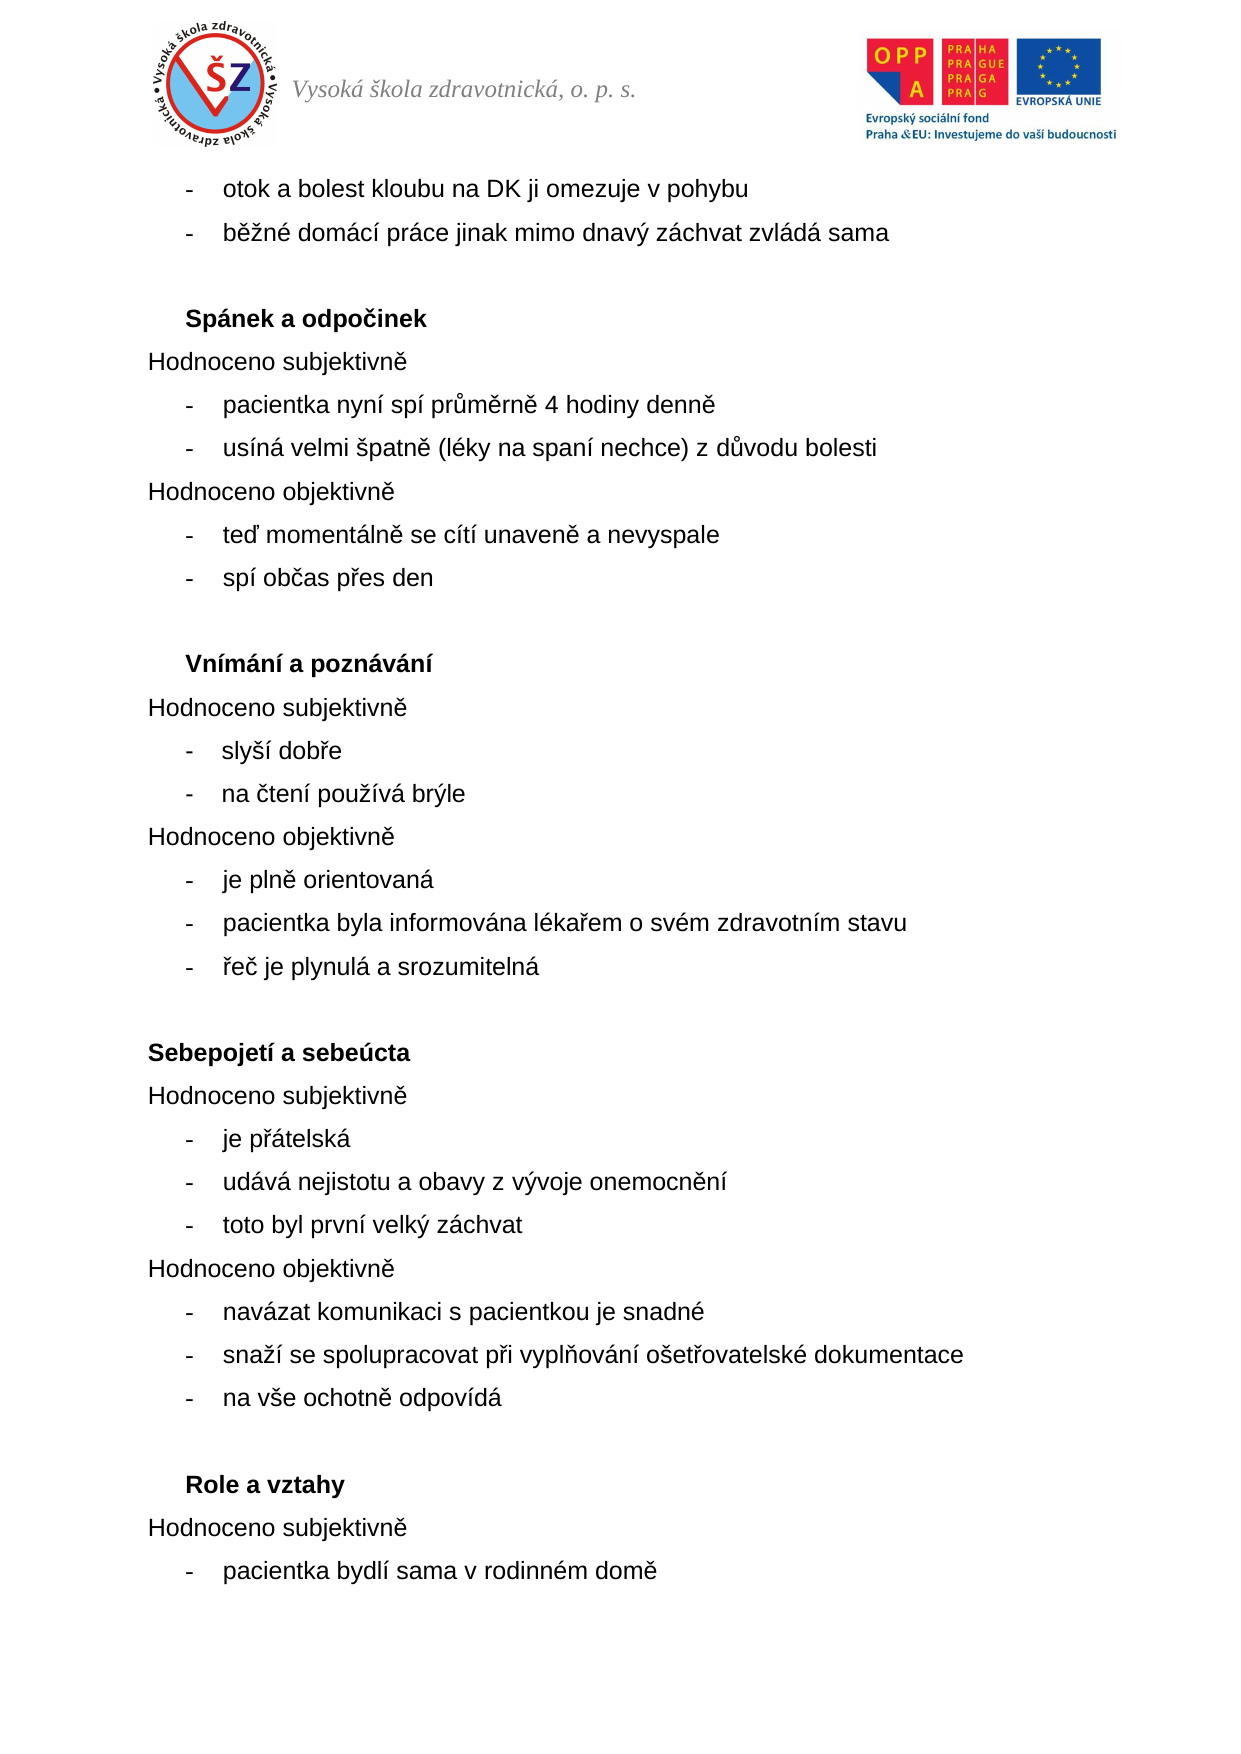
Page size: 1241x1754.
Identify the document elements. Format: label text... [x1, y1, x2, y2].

list teď momentálně se cítí unaveně a nevyspale [185, 520, 1093, 549]
list pacientka nyní spí průměrně 4 hodiny denně [185, 390, 1093, 419]
list běžné domácí práce jinak mimo dnavý záchvat zvládá sama [185, 218, 1093, 246]
text Hodnoceno subjektivně [148, 1513, 1093, 1542]
list snaží se spolupracovat při vyplňování ošetřovatelské dokumentace [185, 1340, 1093, 1369]
text - na čtení používá brýle [185, 779, 1093, 807]
list je přátelská [185, 1124, 1093, 1153]
list pacientka byla informována lékařem o svém zdravotním stavu [185, 908, 1093, 937]
list na vše ochotně odpovídá [185, 1383, 1093, 1412]
list je plně orientovaná [185, 865, 1093, 894]
text Hodnoceno objektivně [148, 1254, 1093, 1282]
list toto byl první velký záchvat [185, 1211, 1093, 1239]
text Hodnoceno objektivně [148, 822, 1093, 851]
list usíná velmi špatně (léky na spaní nechce) z důvodu bolesti [185, 433, 1093, 462]
list řeč je plynulá a srozumitelná [185, 951, 1093, 980]
list pacientka bydlí sama v rodinném domě [185, 1556, 1093, 1585]
list navázat komunikaci s pacientkou je snadné [185, 1297, 1093, 1326]
list udává nejistotu a obavy z vývoje onemocnění [185, 1167, 1093, 1196]
text Hodnoceno subjektivně [148, 347, 1093, 376]
text Vnímání a poznávání [185, 649, 1093, 678]
text Hodnoceno objektivně [148, 477, 1093, 505]
list otok a bolest kloubu na DK ji omezuje v pohybu [185, 174, 1093, 203]
text - slyší dobře [185, 736, 1093, 764]
list spí občas přes den [185, 563, 1093, 592]
picture [854, 25, 1122, 147]
text Role a vztahy [185, 1470, 1093, 1498]
text Hodnoceno subjektivně [148, 1081, 1093, 1110]
text Sebepojetí a sebeúcta [148, 1038, 1093, 1067]
text Hodnoceno subjektivně [148, 692, 1093, 721]
picture [153, 21, 277, 147]
text Spánek a odpočinek [185, 304, 1093, 333]
